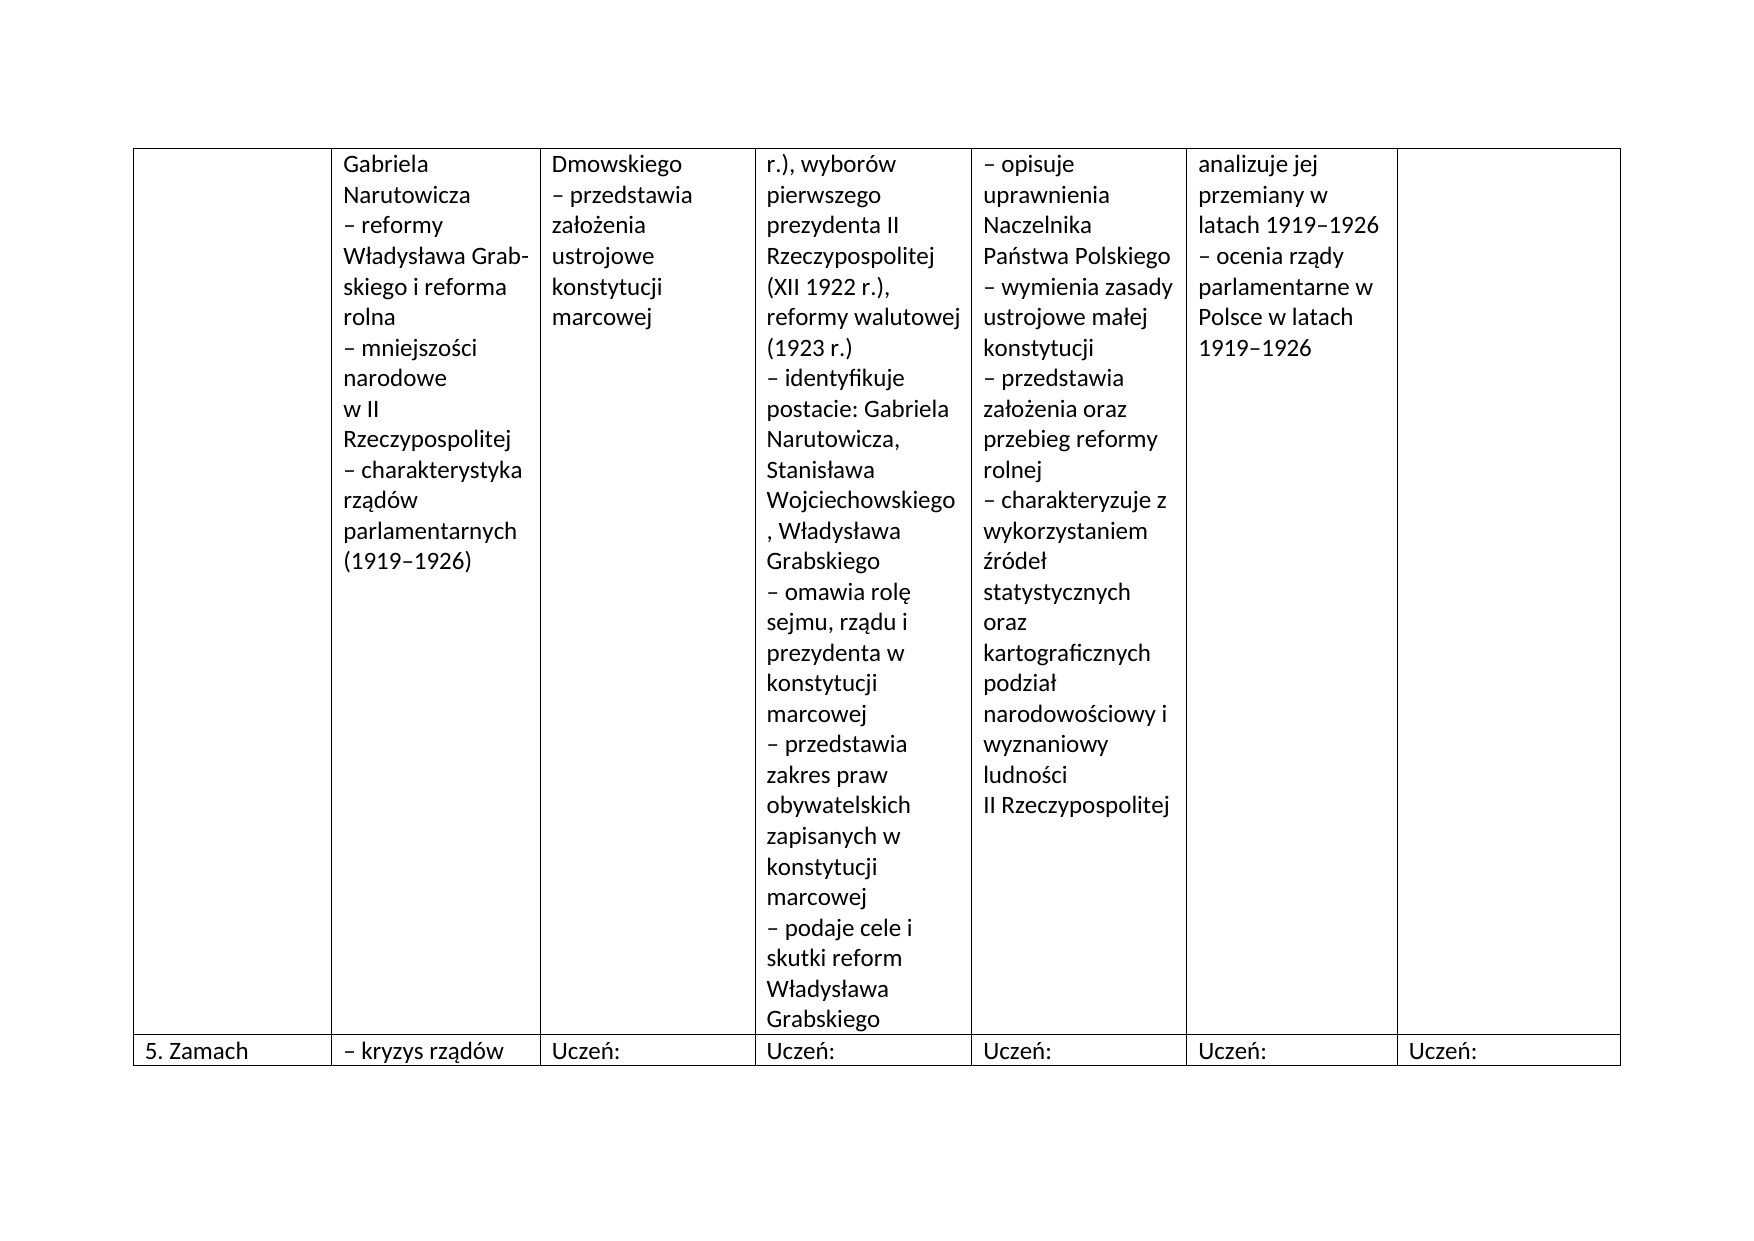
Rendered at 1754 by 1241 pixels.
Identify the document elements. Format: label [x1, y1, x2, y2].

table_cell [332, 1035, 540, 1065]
table_cell [134, 1035, 331, 1065]
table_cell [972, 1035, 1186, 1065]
table_cell [541, 149, 755, 1034]
table_cell [134, 149, 331, 1034]
table_cell [1398, 149, 1620, 1034]
table_cell [1187, 149, 1397, 1034]
table_cell [541, 1035, 755, 1065]
table_cell [972, 149, 1186, 1034]
table_cell [1187, 1035, 1397, 1065]
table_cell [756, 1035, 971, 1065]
table_cell [332, 149, 540, 1034]
table_cell [756, 149, 971, 1034]
table_cell [1398, 1035, 1620, 1065]
